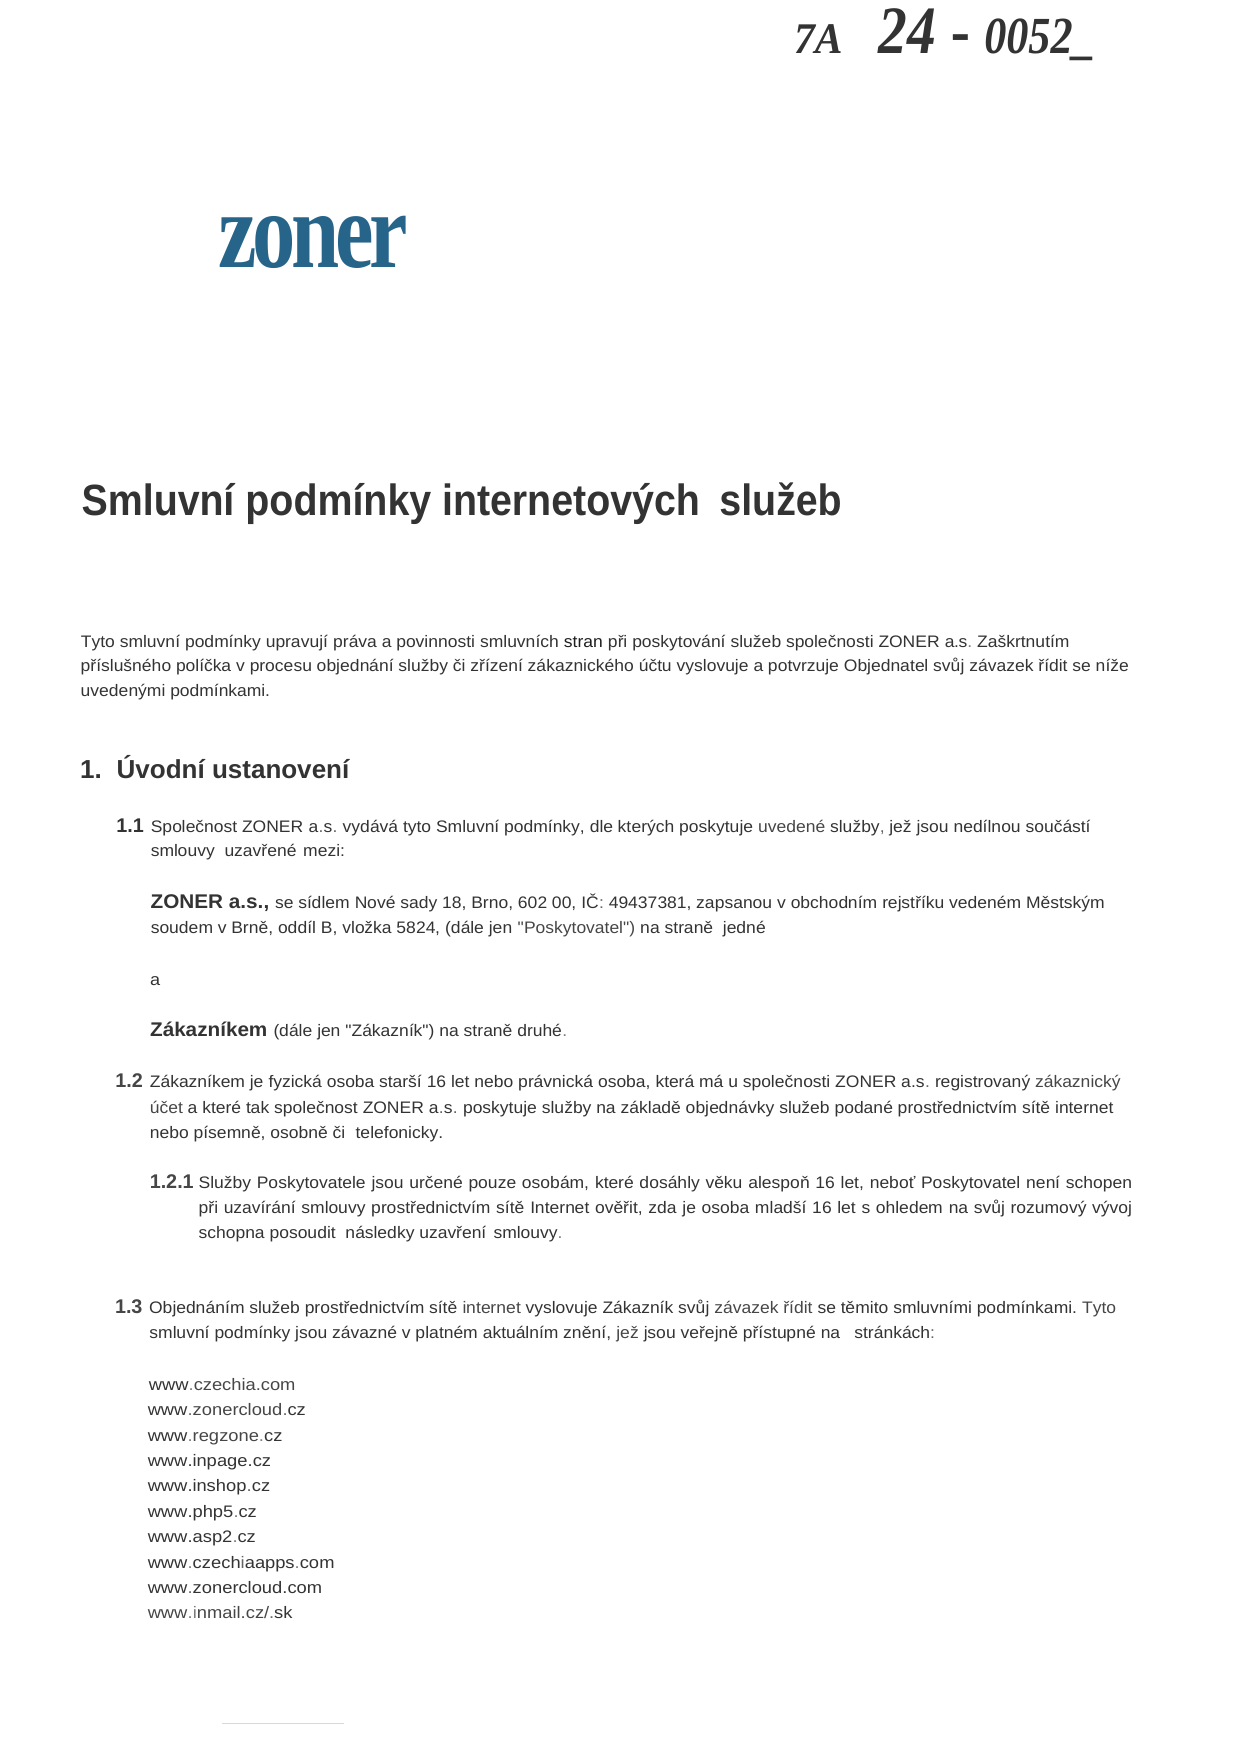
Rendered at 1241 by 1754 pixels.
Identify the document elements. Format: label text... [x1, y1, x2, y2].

text Tyto smluvní podmínky upravují práva a povinnosti smluvních stran při poskytování služeb společnosti ZONER a.s. Zaškrtnutím příslušného políčka v procesu objednání služby či zřízení zákaznického účtu vyslovuje a potvrzuje Objednatel svůj závazek řídit se níže uvedenými podmínkami. [80, 632, 1161, 700]
text Smluvní podmínky internetových služeb [81, 475, 1161, 525]
list Společnost ZONER a.s. vydává tyto Smluvní podmínky, dle kterých poskytuje uvedené služby, jež jsou nedílnou součástí smlouvy uzavřené mezi: [116, 813, 1103, 860]
text 7A 24 - 0052_ [794, 1, 1161, 67]
list Zákazníkem je fyzická osoba starší 16 let nebo právnická osoba, která má u společnosti ZONER a.s. registrovaný zákaznický účet a které tak společnost ZONER a.s. poskytuje služby na základě objednávky služeb podané prostřednictvím sítě internet nebo písemně, osobně či telefonicky. [115, 1069, 1138, 1142]
text ZONER a.s., se sídlem Nové sady 18, Brno, 602 00, IČ: 49437381, zapsanou v obchodním rejstříku vedeném Městským soudem v Brně, oddíl B, vložka 5824, (dále jen "Poskytovatel") na straně jedné [150, 889, 1161, 937]
text www.czechia.com www.zonercloud.cz www.regzone.cz www.inpage.cz www.inshop.cz www.php5.cz www.asp2.cz www.czechiaapps.com www.zonercloud.com www.inmail.cz/.sk [148, 1374, 336, 1622]
subtitle Úvodní ustanovení [80, 754, 1161, 784]
text zoner [218, 166, 412, 290]
text a [150, 970, 1161, 989]
list Služby Poskytovatele jsou určené pouze osobám, které dosáhly věku alespoň 16 let, neboť Poskytovatel není schopen při uzavírání smlouvy prostřednictvím sítě Internet ověřit, zda je osoba mladší 16 let s ohledem na svůj rozumový vývoj schopna posoudit následky uzavření smlouvy. [149, 1170, 1133, 1242]
list Objednáním služeb prostřednictvím sítě internet vyslovuje Zákazník svůj závazek řídit se těmito smluvními podmínkami. Tyto smluvní podmínky jsou závazné v platném aktuálním znění, jež jsou veřejně přístupné na stránkách: [115, 1295, 1130, 1342]
text Zákazníkem (dále jen "Zákazník") na straně druhé. [150, 1018, 1161, 1040]
